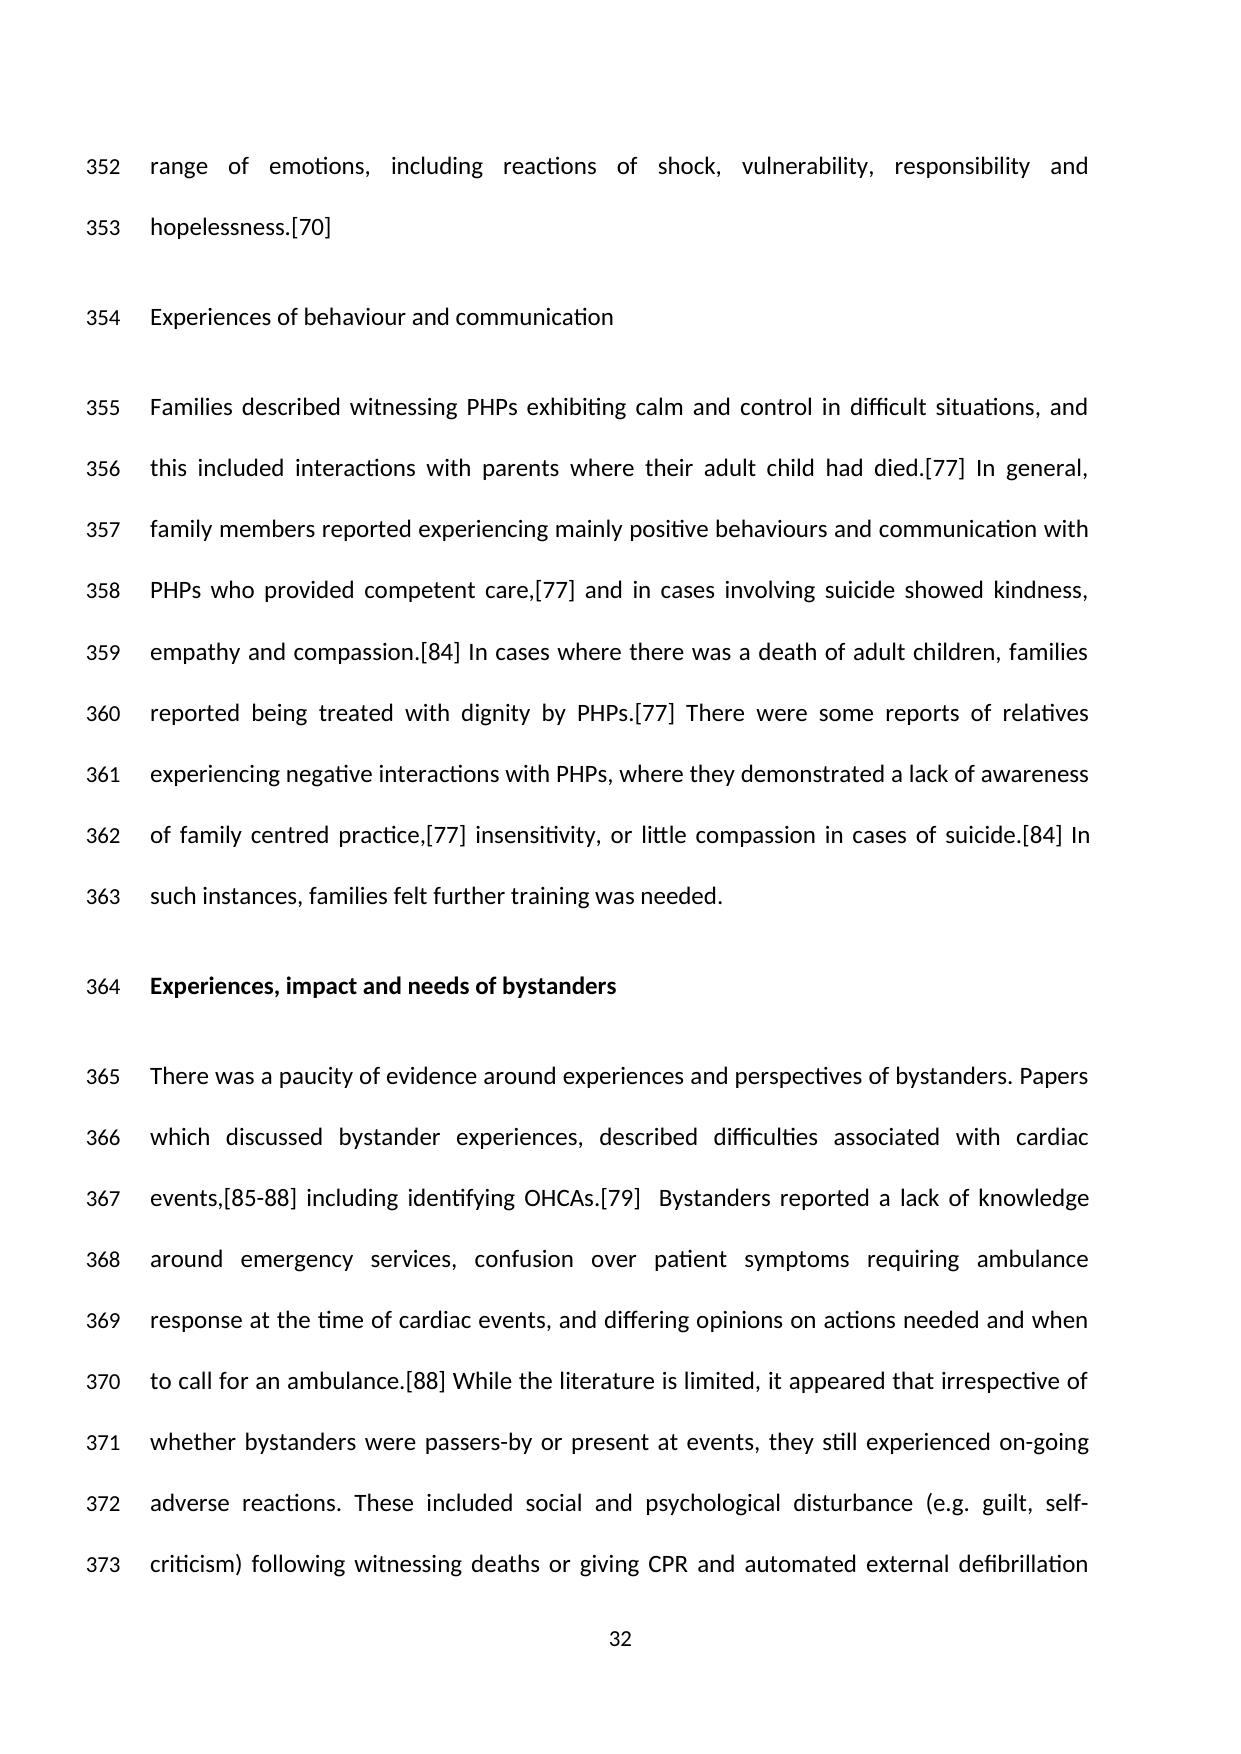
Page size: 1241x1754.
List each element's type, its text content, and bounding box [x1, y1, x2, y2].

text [150, 1060, 1090, 1579]
text Experiences, impact and needs of bystanders [150, 970, 1090, 1001]
text Families described witnessing PHPs exhibiting calm and control in difficult situations, and this included interactions with parents where their adult child had died.[77] In general, family members reported experiencing mainly positive behaviours and communication with PHPs who provided competent care,[77] and in cases involving suicide showed kindness, empathy and compassion.[84] In cases where there was a death of adult children, families reported being treated with dignity by PHPs.[77] There were some reports of relatives experiencing negative interactions with PHPs, where they demonstrated a lack of awareness of family centred practice,[77] insensitivity, or little compassion in cases of suicide.[84] In such instances, families felt further training was needed. [150, 391, 1090, 910]
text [150, 150, 1090, 242]
text Experiences of behaviour and communication [150, 301, 1090, 332]
